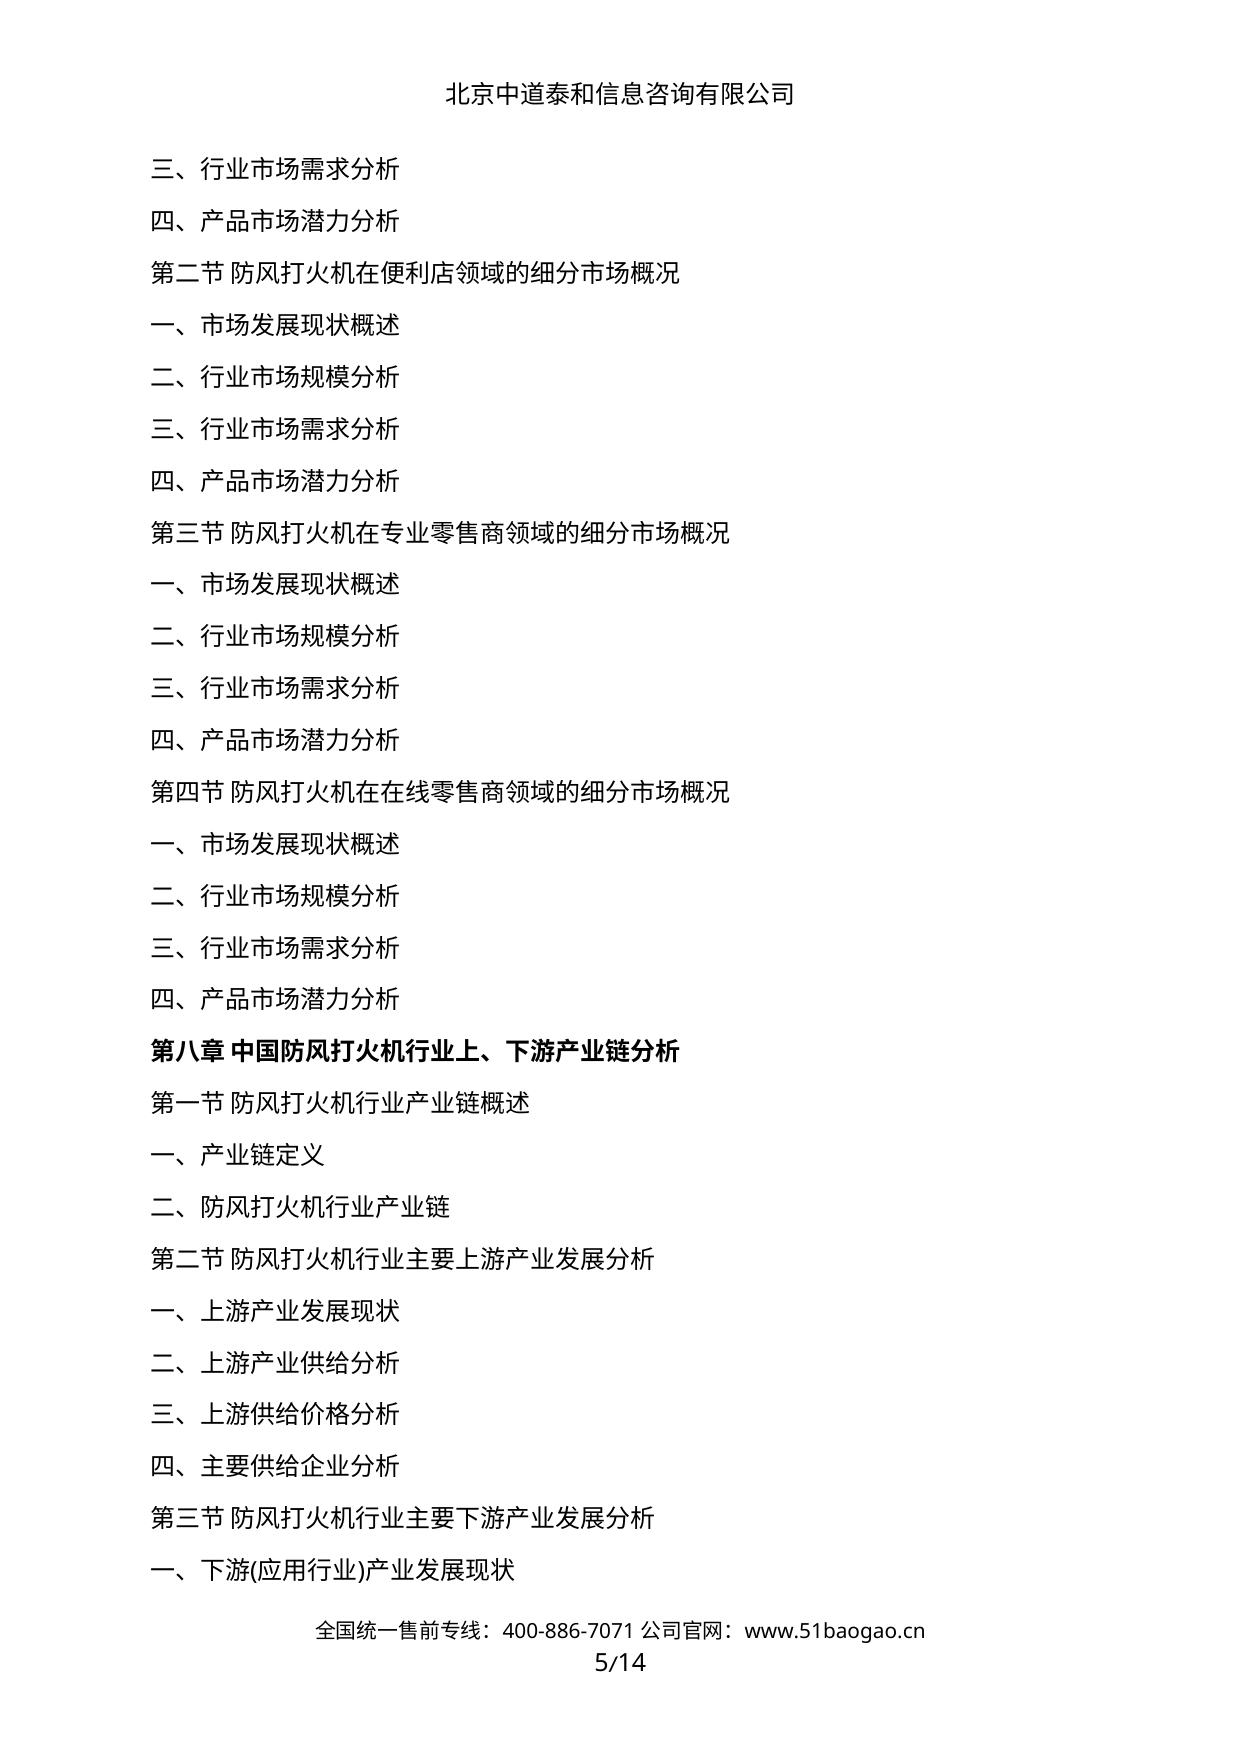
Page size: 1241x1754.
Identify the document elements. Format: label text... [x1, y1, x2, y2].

text 二、行业市场规模分析 [150, 357, 1090, 394]
text 二、上游产业供给分析 [150, 1343, 1090, 1379]
text 四、产品市场潜力分析 [150, 461, 1090, 497]
text 一、下游(应用行业)产业发展现状 [150, 1551, 1090, 1587]
text 三、行业市场需求分析 [150, 928, 1090, 964]
text 三、行业市场需求分析 [150, 150, 1090, 186]
text 第八章 中国防风打火机行业上、下游产业链分析 [150, 1032, 1090, 1068]
text 三、行业市场需求分析 [150, 669, 1090, 705]
text 四、产品市场潜力分析 [150, 202, 1090, 238]
text 一、市场发展现状概述 [150, 306, 1090, 342]
text 第三节 防风打火机行业主要下游产业发展分析 [150, 1499, 1090, 1535]
text 四、产品市场潜力分析 [150, 980, 1090, 1016]
text 四、主要供给企业分析 [150, 1447, 1090, 1483]
text 第三节 防风打火机在专业零售商领域的细分市场概况 [150, 513, 1090, 549]
text 四、产品市场潜力分析 [150, 721, 1090, 757]
text 一、上游产业发展现状 [150, 1291, 1090, 1327]
text 一、市场发展现状概述 [150, 824, 1090, 861]
text 三、行业市场需求分析 [150, 409, 1090, 446]
text 第四节 防风打火机在在线零售商领域的细分市场概况 [150, 772, 1090, 809]
text 一、产业链定义 [150, 1136, 1090, 1172]
text 二、行业市场规模分析 [150, 617, 1090, 653]
text 第二节 防风打火机在便利店领域的细分市场概况 [150, 254, 1090, 290]
text 一、市场发展现状概述 [150, 565, 1090, 601]
text 二、行业市场规模分析 [150, 876, 1090, 912]
text 二、防风打火机行业产业链 [150, 1187, 1090, 1224]
text 第二节 防风打火机行业主要上游产业发展分析 [150, 1239, 1090, 1276]
text 三、上游供给价格分析 [150, 1395, 1090, 1431]
text 第一节 防风打火机行业产业链概述 [150, 1084, 1090, 1120]
